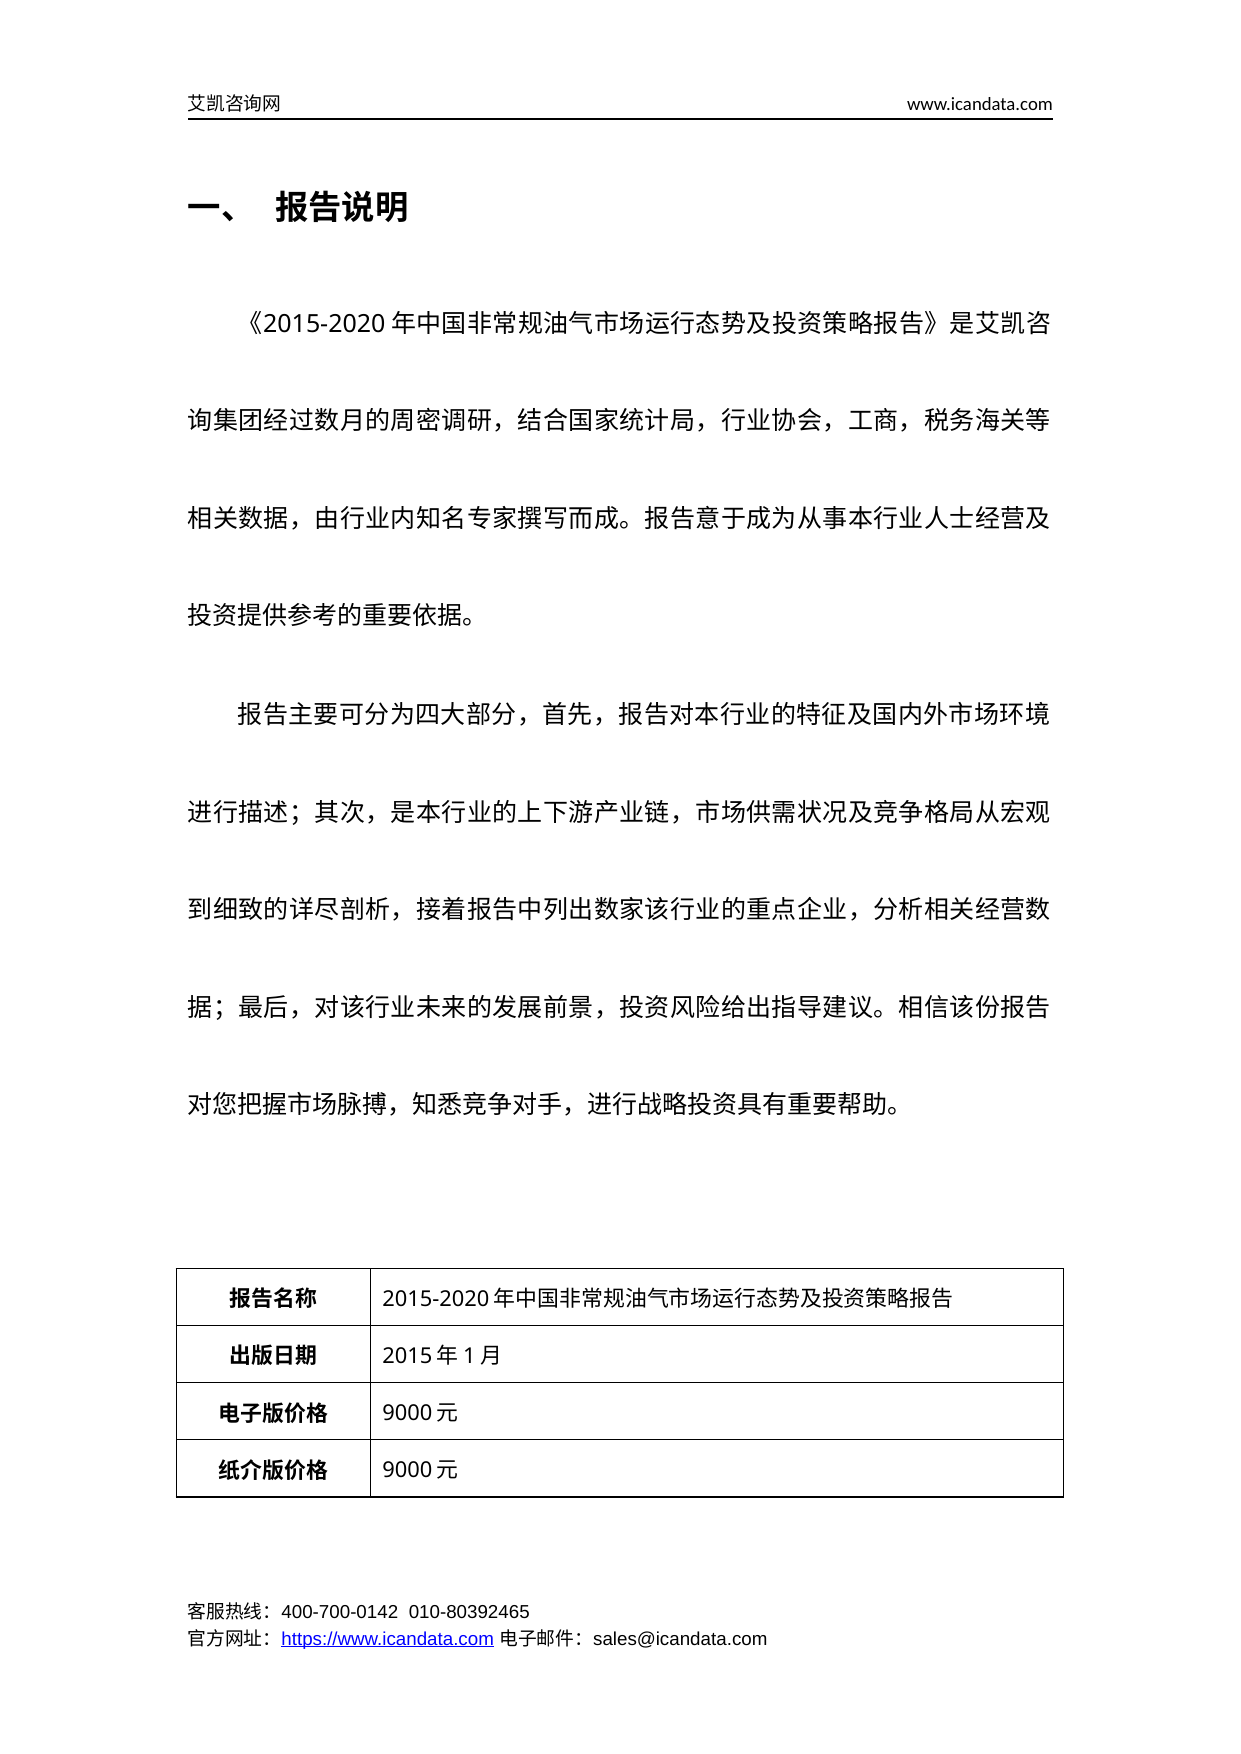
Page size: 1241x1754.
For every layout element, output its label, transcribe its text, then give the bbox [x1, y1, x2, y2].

table_header 2015-2020年中国非常规油气市场运行态势及投资策略报告 [371, 1269, 1063, 1325]
table_cell 电子版价格 [177, 1383, 370, 1439]
table_cell 出版日期 [177, 1326, 370, 1382]
table_cell 纸介版价格 [177, 1440, 370, 1496]
table_cell 2015年1月 [371, 1326, 1063, 1382]
table_cell 9000元 [371, 1383, 1063, 1439]
subtitle 报告说明 [187, 172, 1053, 237]
text 《2015-2020年中国非常规油气市场运行态势及投资策略报告》是艾凯咨询集团经过数月的周密调研，结合国家统计局，行业协会，工商，税务海关等相关数据，由行业内知名专家撰写而成。报告意于成为从事本行业人士经营及投资提供参考的重要依据。 [187, 289, 1053, 646]
table_cell 9000元 [371, 1440, 1063, 1496]
table_header 报告名称 [177, 1269, 370, 1325]
text 报告主要可分为四大部分，首先，报告对本行业的特征及国内外市场环境进行描述；其次，是本行业的上下游产业链，市场供需状况及竞争格局从宏观到细致的详尽剖析，接着报告中列出数家该行业的重点企业，分析相关经营数据；最后，对该行业未来的发展前景，投资风险给出指导建议。相信该份报告对您把握市场脉搏，知悉竞争对手，进行战略投资具有重要帮助。 [187, 681, 1053, 1136]
